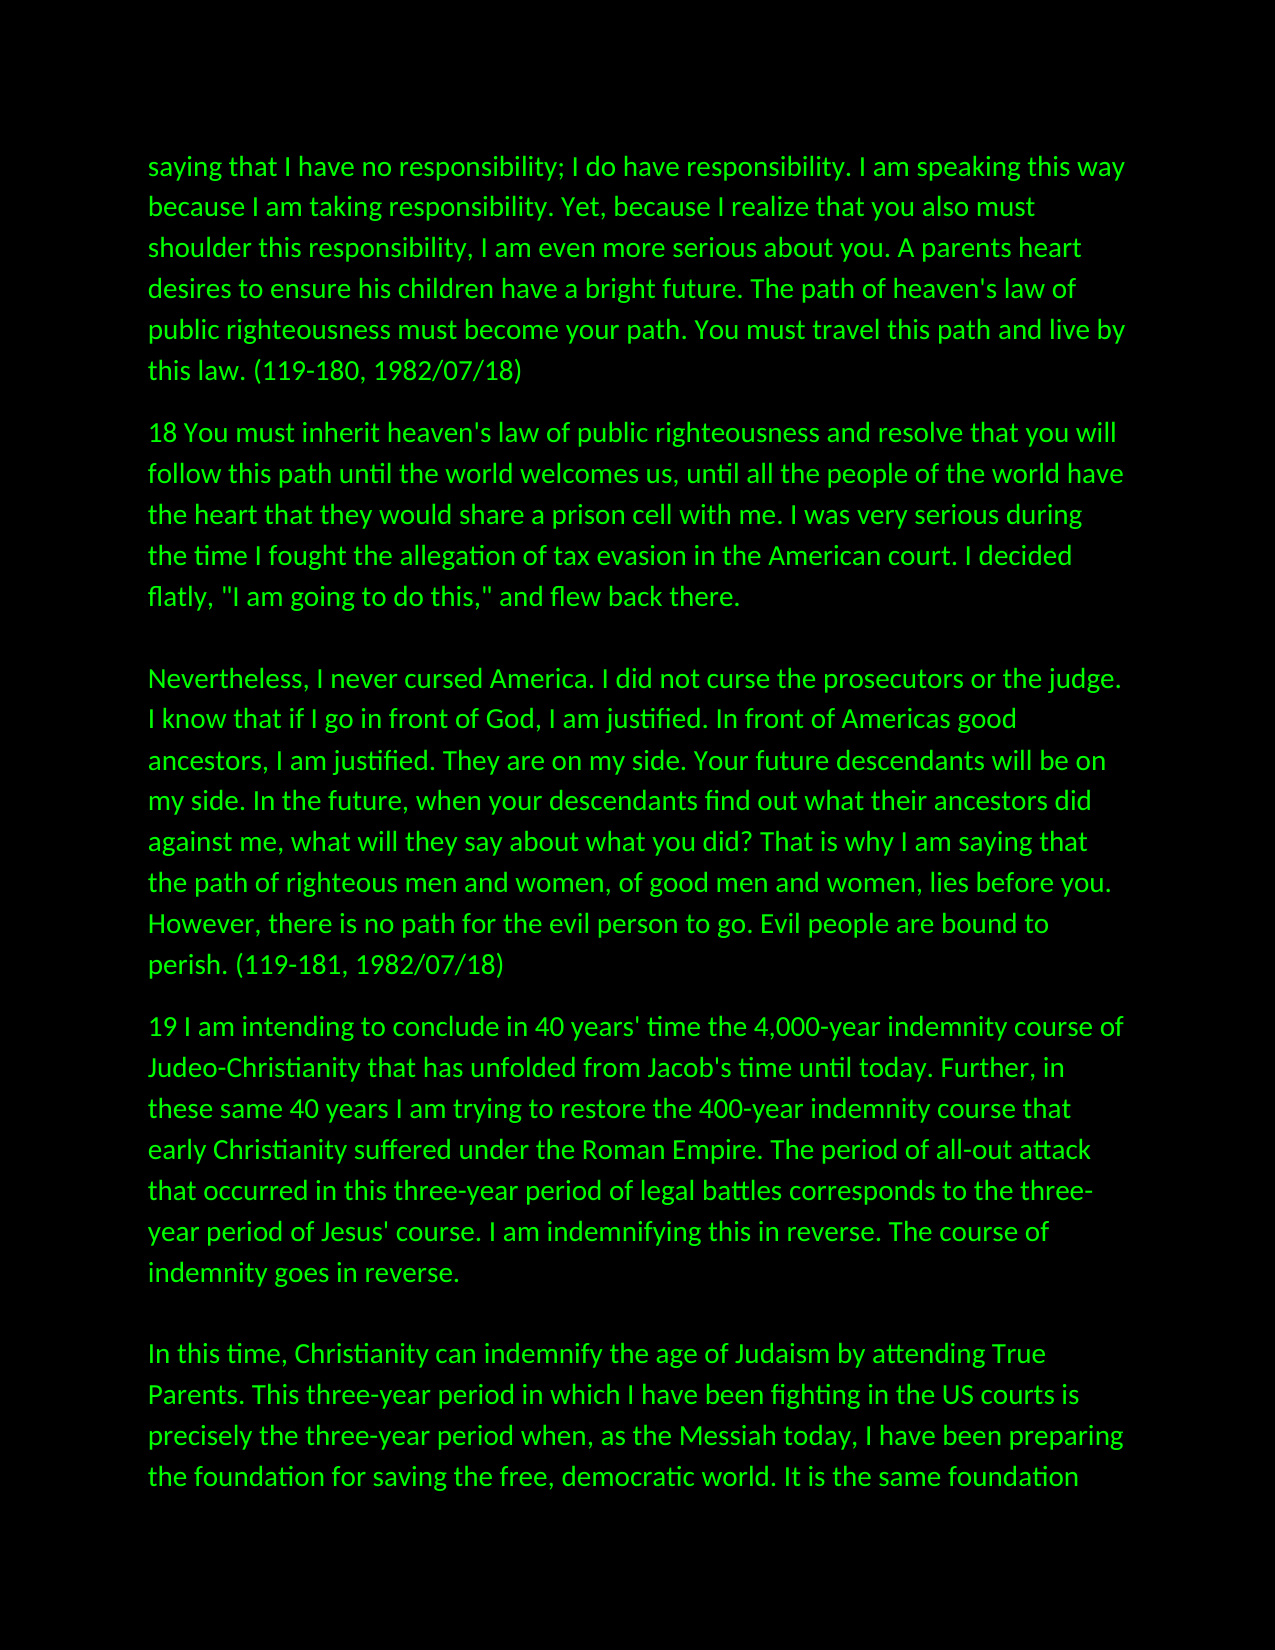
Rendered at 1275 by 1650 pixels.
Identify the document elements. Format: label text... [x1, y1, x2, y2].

text 18 You must inherit heaven's law of public righteousness and resolve that you will follow this path until the world welcomes us, until all the people of the world have the heart that they would share a prison cell with me. I was very serious during the time I fought the allegation of tax evasion in the American court. I decided flatly, "I am going to do this," and flew back there. Nevertheless, I never cursed America. I did not curse the prosecutors or the judge. I know that if I go in front of God, I am justified. In front of Americas good ancestors, I am justified. They are on my side. Your future descendants will be on my side. In the future, when your descendants find out what their ancestors did against me, what will they say about what you did? That is why I am saying that the path of righteous men and women, of good men and women, lies before you. However, there is no path for the evil person to go. Evil people are bound to perish. (119-181, 1982/07/18) [148, 414, 1127, 982]
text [148, 1008, 1127, 1494]
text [148, 148, 1127, 388]
